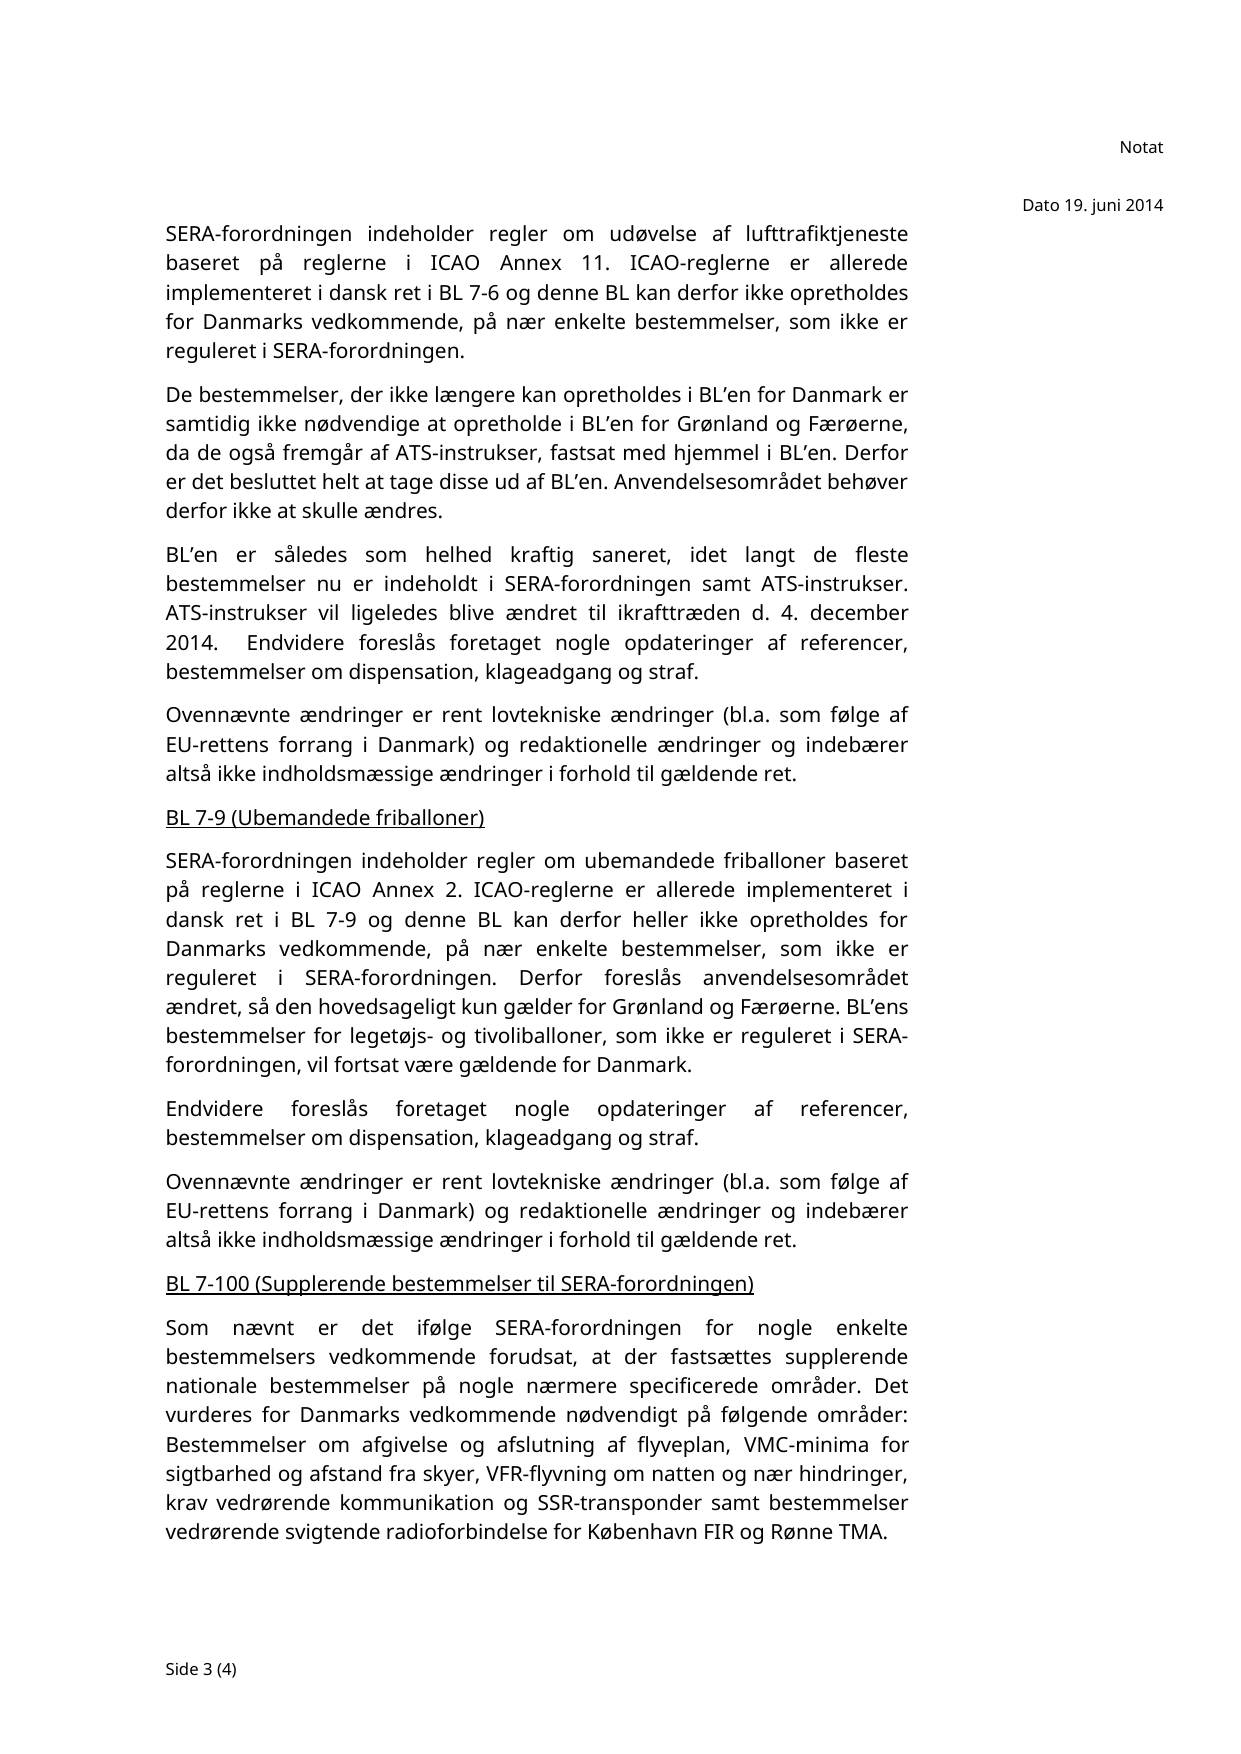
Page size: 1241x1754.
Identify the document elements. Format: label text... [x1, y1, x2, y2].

text Ovennævnte ændringer er rent lovtekniske ændringer (bl.a. som følge af EU-rettens forrang i Danmark) og redaktionelle ændringer og indebærer altså ikke indholdsmæssige ændringer i forhold til gældende ret. [165, 1166, 909, 1254]
text BL 7-100 (Supplerende bestemmelser til SERA-forordningen) [165, 1268, 909, 1298]
text SERA-forordningen indeholder regler om ubemandede friballoner baseret på reglerne i ICAO Annex 2. ICAO-reglerne er allerede implementeret i dansk ret i BL 7-9 og denne BL kan derfor heller ikke opretholdes for Danmarks vedkommende, på nær enkelte bestemmelser, som ikke er reguleret i SERA-forordningen. Derfor foreslås anvendelsesområdet ændret, så den hovedsageligt kun gælder for Grønland og Færøerne. BL’ens bestemmelser for legetøjs- og tivoliballoner, som ikke er reguleret i SERA-forordningen, vil fortsat være gældende for Danmark. [165, 846, 909, 1079]
text Endvidere foreslås foretaget nogle opdateringer af referencer, bestemmelser om dispensation, klageadgang og straf. [165, 1093, 909, 1152]
text Som nævnt er det ifølge SERA-forordningen for nogle enkelte bestemmelsers vedkommende forudsat, at der fastsættes supplerende nationale bestemmelser på nogle nærmere specificerede områder. Det vurderes for Danmarks vedkommende nødvendigt på følgende områder: Bestemmelser om afgivelse og afslutning af flyveplan, VMC-minima for sigtbarhed og afstand fra skyer, VFR-flyvning om natten og nær hindringer, krav vedrørende kommunikation og SSR-transponder samt bestemmelser vedrørende svigtende radioforbindelse for København FIR og Rønne TMA. [165, 1312, 909, 1546]
text BL’en er således som helhed kraftig saneret, idet langt de fleste bestemmelser nu er indeholdt i SERA-forordningen samt ATS-instrukser. ATS-instrukser vil ligeledes blive ændret til ikrafttræden d. 4. december 2014. Endvidere foreslås foretaget nogle opdateringer af referencer, bestemmelser om dispensation, klageadgang og straf. [165, 539, 909, 685]
text Ovennævnte ændringer er rent lovtekniske ændringer (bl.a. som følge af EU-rettens forrang i Danmark) og redaktionelle ændringer og indebærer altså ikke indholdsmæssige ændringer i forhold til gældende ret. [165, 700, 909, 787]
text SERA-forordningen indeholder regler om udøvelse af lufttrafiktjeneste baseret på reglerne i ICAO Annex 11. ICAO-reglerne er allerede implementeret i dansk ret i BL 7-6 og denne BL kan derfor ikke opretholdes for Danmarks vedkommende, på nær enkelte bestemmelser, som ikke er reguleret i SERA-forordningen. [165, 218, 909, 364]
text BL 7-9 (Ubemandede friballoner) [165, 802, 909, 831]
text De bestemmelser, der ikke længere kan opretholdes i BL’en for Danmark er samtidig ikke nødvendige at opretholde i BL’en for Grønland og Færøerne, da de også fremgår af ATS-instrukser, fastsat med hjemmel i BL’en. Derfor er det besluttet helt at tage disse ud af BL’en. Anvendelsesområdet behøver derfor ikke at skulle ændres. [165, 379, 909, 525]
